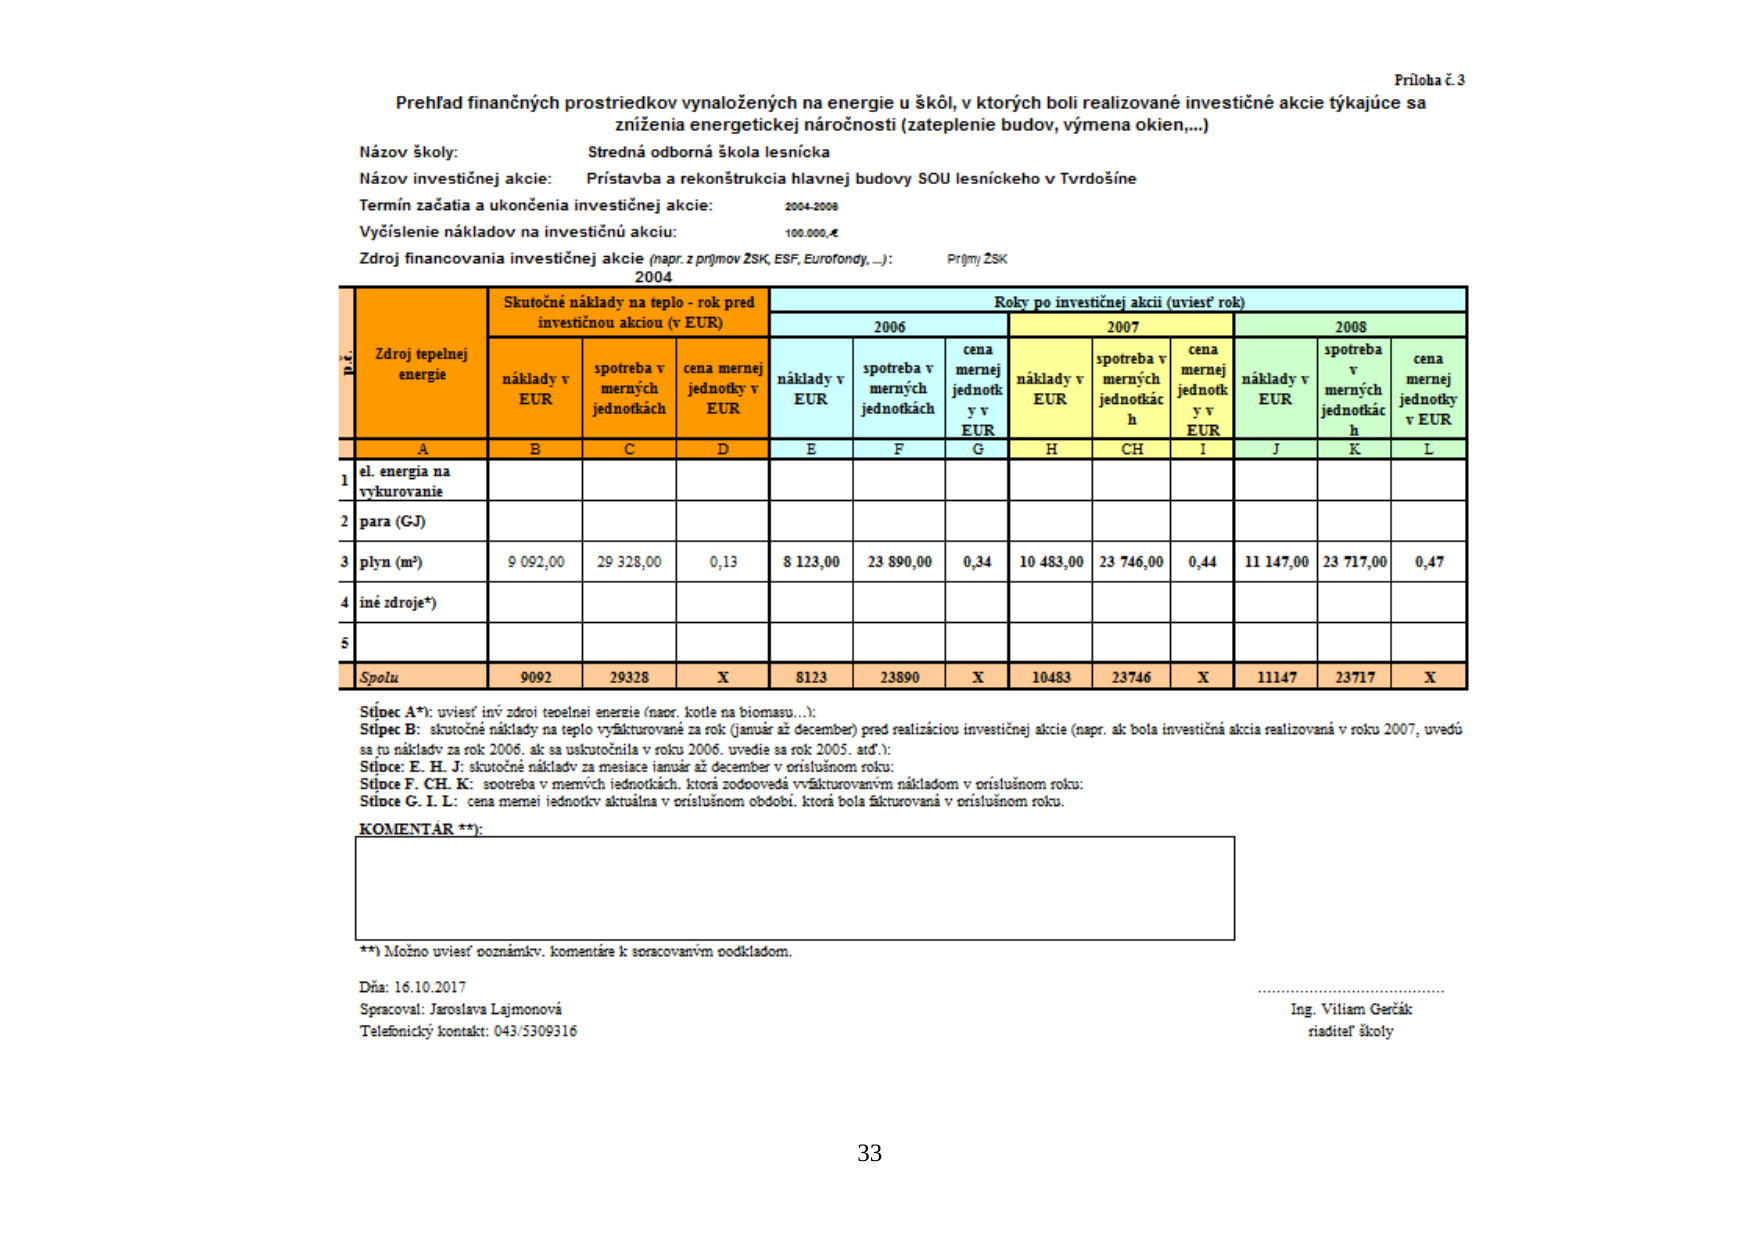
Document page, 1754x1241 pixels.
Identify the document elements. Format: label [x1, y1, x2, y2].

picture [338, 73, 1475, 1049]
